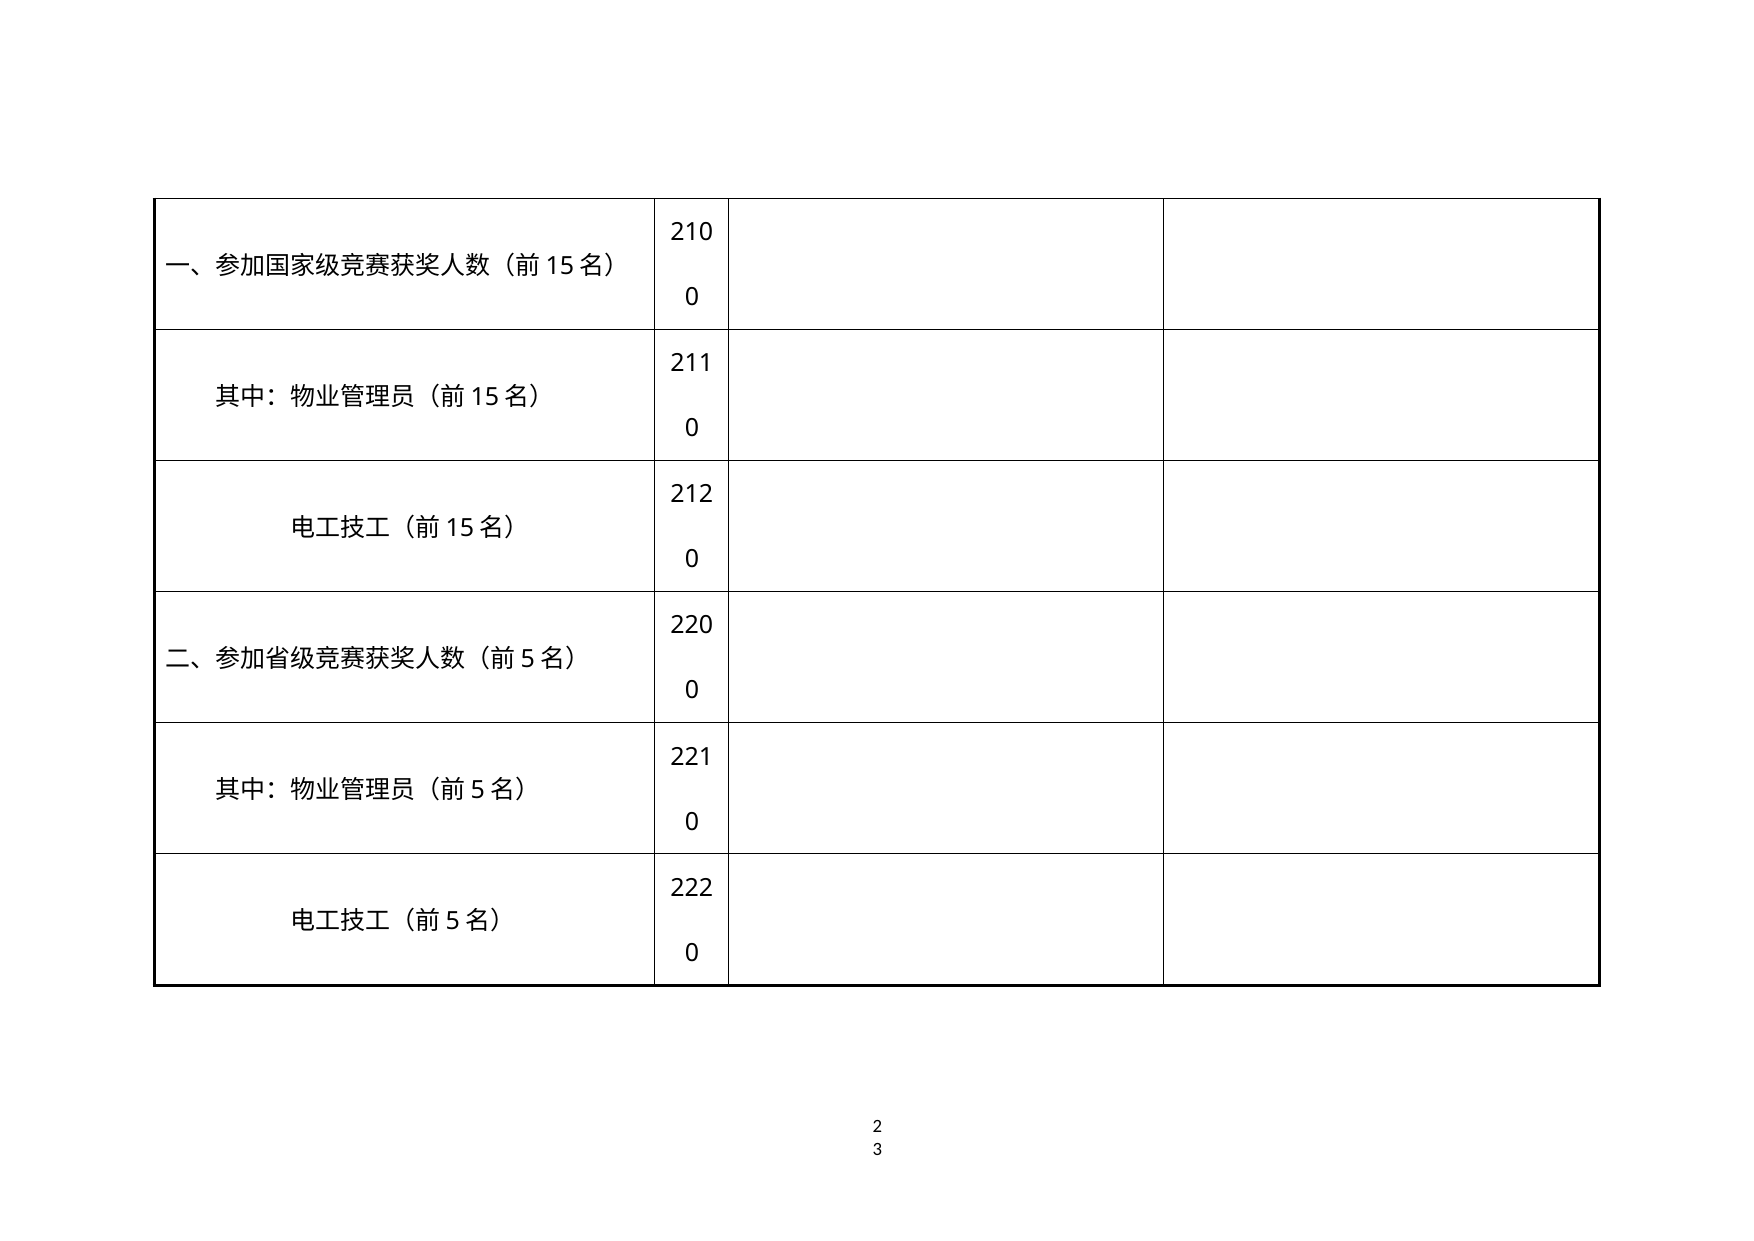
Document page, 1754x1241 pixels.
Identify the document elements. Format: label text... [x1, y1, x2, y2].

table_cell 电工技工（前15名） [156, 461, 654, 591]
table_cell 二、参加省级竞赛获奖人数（前5名） [156, 592, 654, 722]
table_cell [1164, 592, 1598, 722]
table_cell 一、参加国家级竞赛获奖人数（前15名） [156, 199, 654, 329]
table_cell 2210 [655, 723, 728, 853]
table_cell [1164, 330, 1598, 460]
table_cell [729, 592, 1163, 722]
table_cell [1164, 461, 1598, 591]
table_cell 其中：物业管理员（前15名） [156, 330, 654, 460]
table_cell [729, 854, 1163, 984]
table_cell [1164, 199, 1598, 329]
table_cell [729, 330, 1163, 460]
table_cell 电工技工（前5名） [156, 854, 654, 984]
table_cell [729, 461, 1163, 591]
table_cell [729, 723, 1163, 853]
table_cell 其中：物业管理员（前5名） [156, 723, 654, 853]
table_cell [1164, 723, 1598, 853]
table_cell 2220 [655, 854, 728, 984]
table_cell [1164, 854, 1598, 984]
table_cell 2100 [655, 199, 728, 329]
table_cell 2200 [655, 592, 728, 722]
table_cell [729, 199, 1163, 329]
table_cell 2110 [655, 330, 728, 460]
table_cell 2120 [655, 461, 728, 591]
